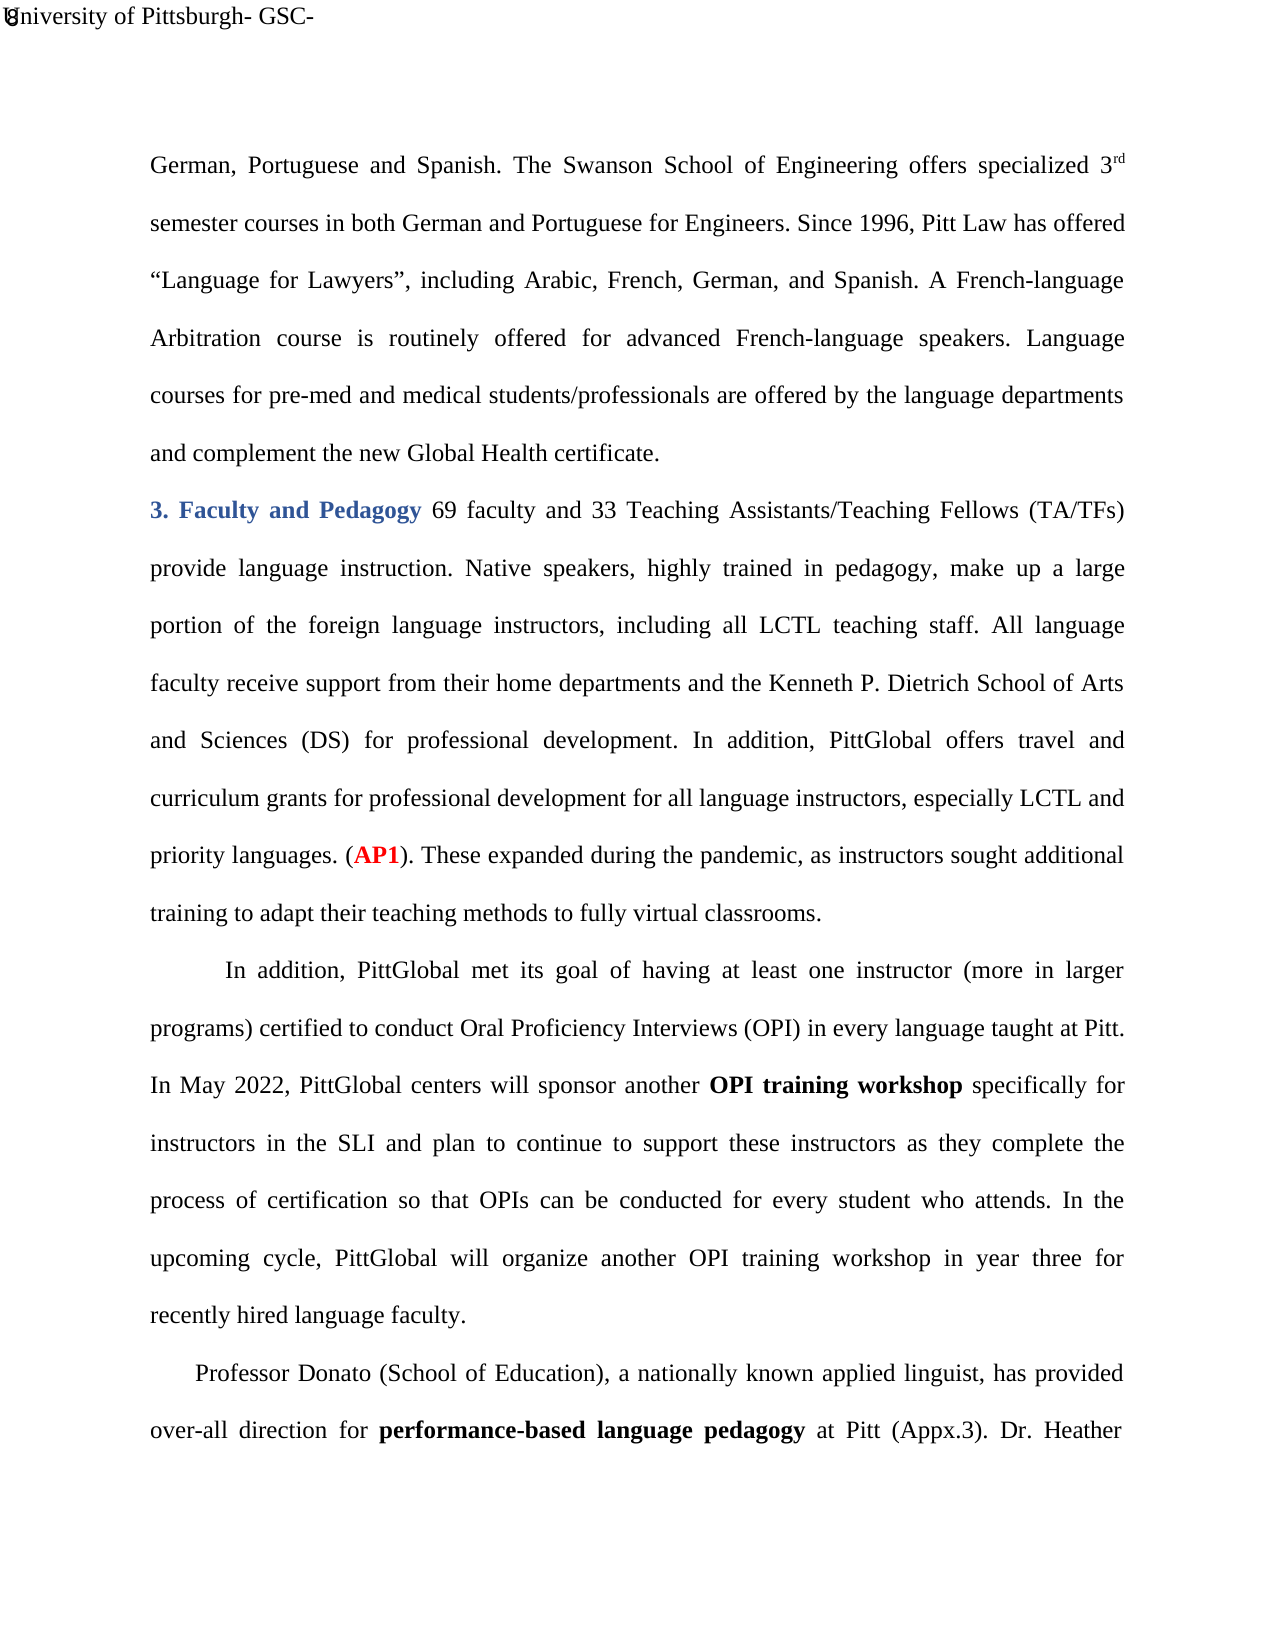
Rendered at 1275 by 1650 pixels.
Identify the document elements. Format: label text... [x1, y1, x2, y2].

list Faculty and Pedagogy 69 faculty and 33 Teaching Assistants/Teaching Fellows (TA/TFs) provide language instruction. Native speakers, highly trained in pedagogy, make up a large portion of the foreign language instructors, including all LCTL teaching staff. All language faculty receive support from their home departments and the Kenneth P. Dietrich School of Arts and Sciences (DS) for professional development. In addition, PittGlobal offers travel and curriculum grants for professional development for all language instructors, especially LCTL and priority languages. (AP1). These expanded during the pandemic, as instructors sought additional training to adapt their teaching methods to fully virtual classrooms. [150, 495, 1125, 926]
text Professor Donato (School of Education), a nationally known applied linguist, has provided over-all direction for performance-based language pedagogy at Pitt (Appx.3). Dr. Heather [150, 1358, 1125, 1444]
text German, Portuguese and Spanish. The Swanson School of Engineering offers specialized 3rd semester courses in both German and Portuguese for Engineers. Since 1996, Pitt Law has offered “Language for Lawyers”, including Arabic, French, German, and Spanish. A French-language Arbitration course is routinely offered for advanced French-language speakers. Language courses for pre-med and medical students/professionals are offered by the language departments and complement the new Global Health certificate. [150, 150, 1125, 466]
text In addition, PittGlobal met its goal of having at least one instructor (more in larger programs) certified to conduct Oral Proficiency Interviews (OPI) in every language taught at Pitt. In May 2022, PittGlobal centers will sponsor another OPI training workshop specifically for instructors in the SLI and plan to continue to support these instructors as they complete the process of certification so that OPIs can be conducted for every student who attends. In the upcoming cycle, PittGlobal will organize another OPI training workshop in year three for recently hired language faculty. [150, 955, 1125, 1329]
